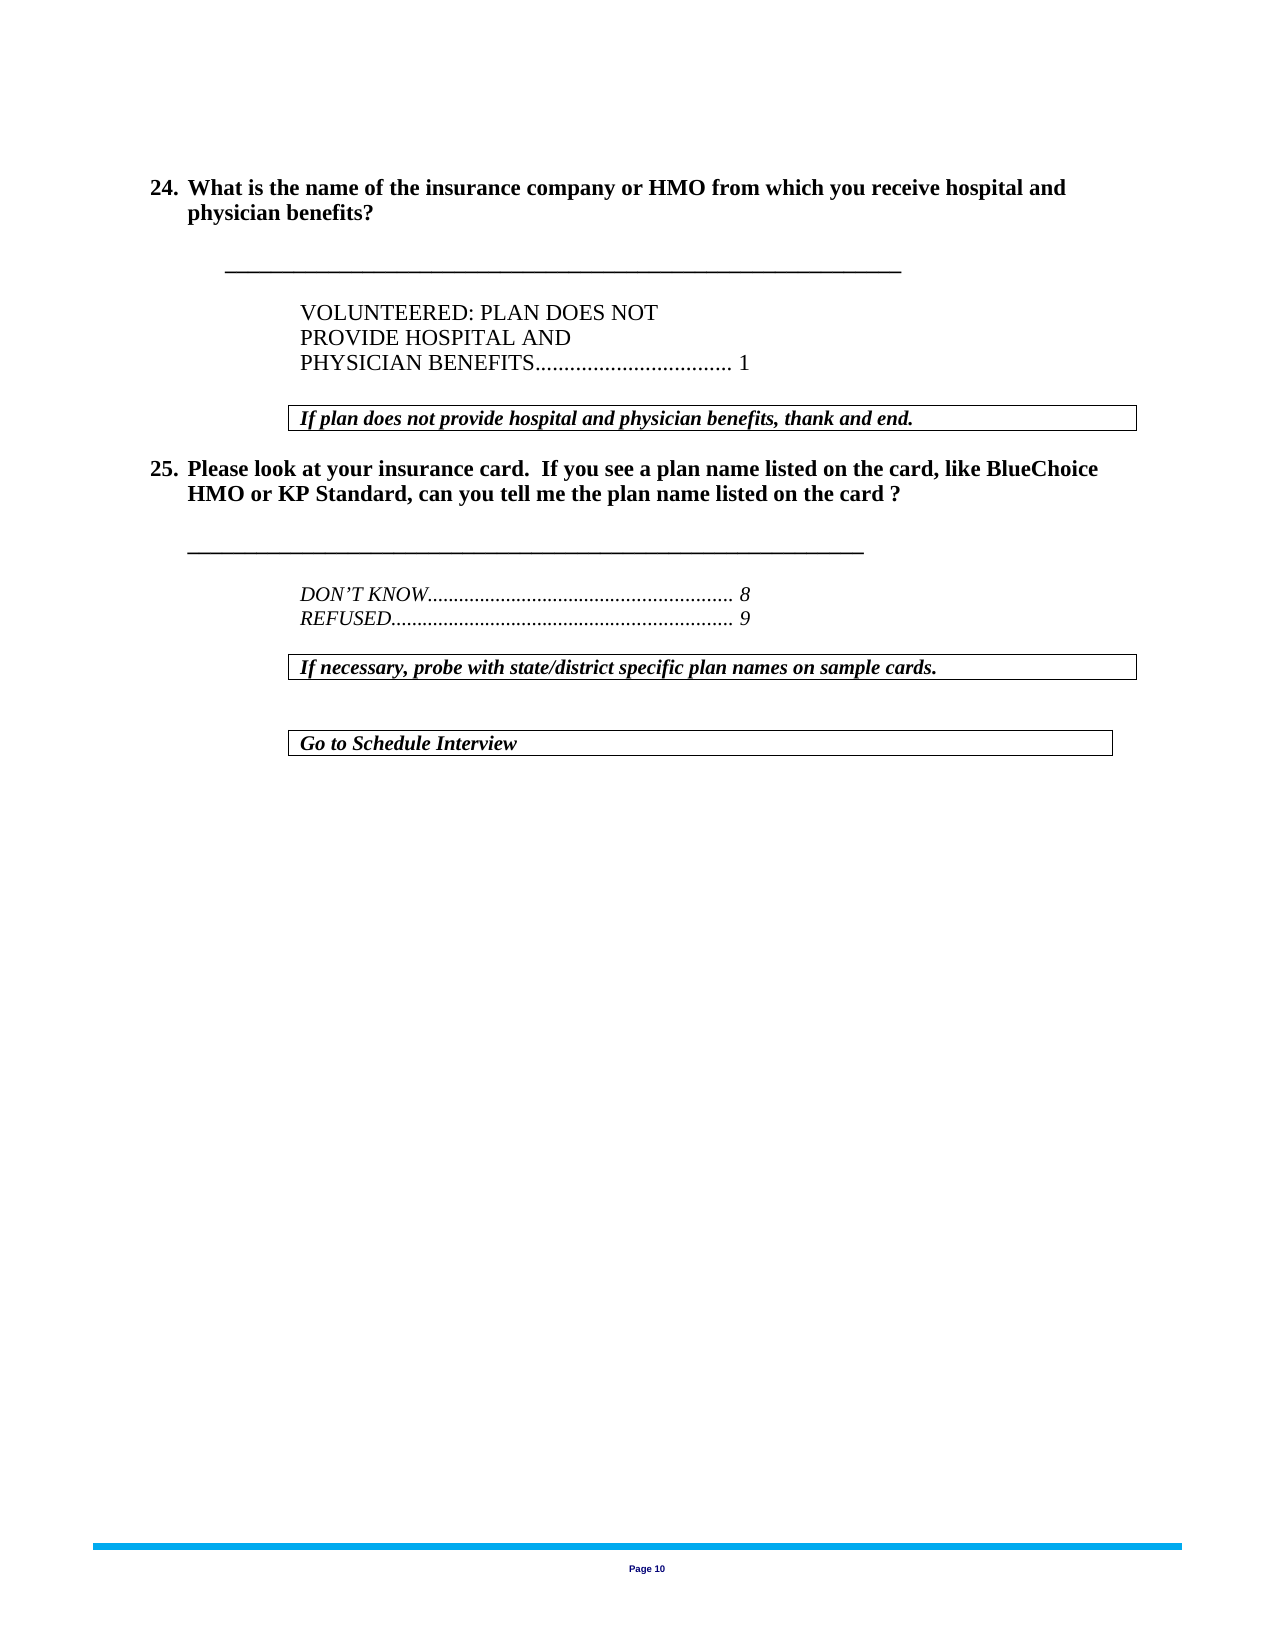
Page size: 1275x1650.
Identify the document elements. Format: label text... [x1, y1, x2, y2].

text DON’T KNOW 8 [225, 581, 1125, 606]
list What is the name of the insurance company or HMO from which you receive hospital and physician benefits? [150, 175, 1125, 225]
table_header Go to Schedule Interview [289, 731, 1112, 755]
list Please look at your insurance card. If you see a plan name listed on the card, like BlueChoice HMO or KP Standard, can you tell me the plan name listed on the card ? [150, 456, 1125, 506]
text VOLUNTEERED: PLAN DOES NOT PROVIDE HOSPITAL AND PHYSICIAN BENEFITS 1 [300, 300, 1125, 375]
text ___________________________________________________________ [225, 250, 1125, 275]
table_header If plan does not provide hospital and physician benefits, thank and end. [289, 406, 1136, 430]
table_header If necessary, probe with state/district specific plan names on sample cards. [289, 655, 1136, 679]
text ___________________________________________________________ [187, 531, 1125, 556]
text REFUSED 9 [225, 606, 1125, 629]
